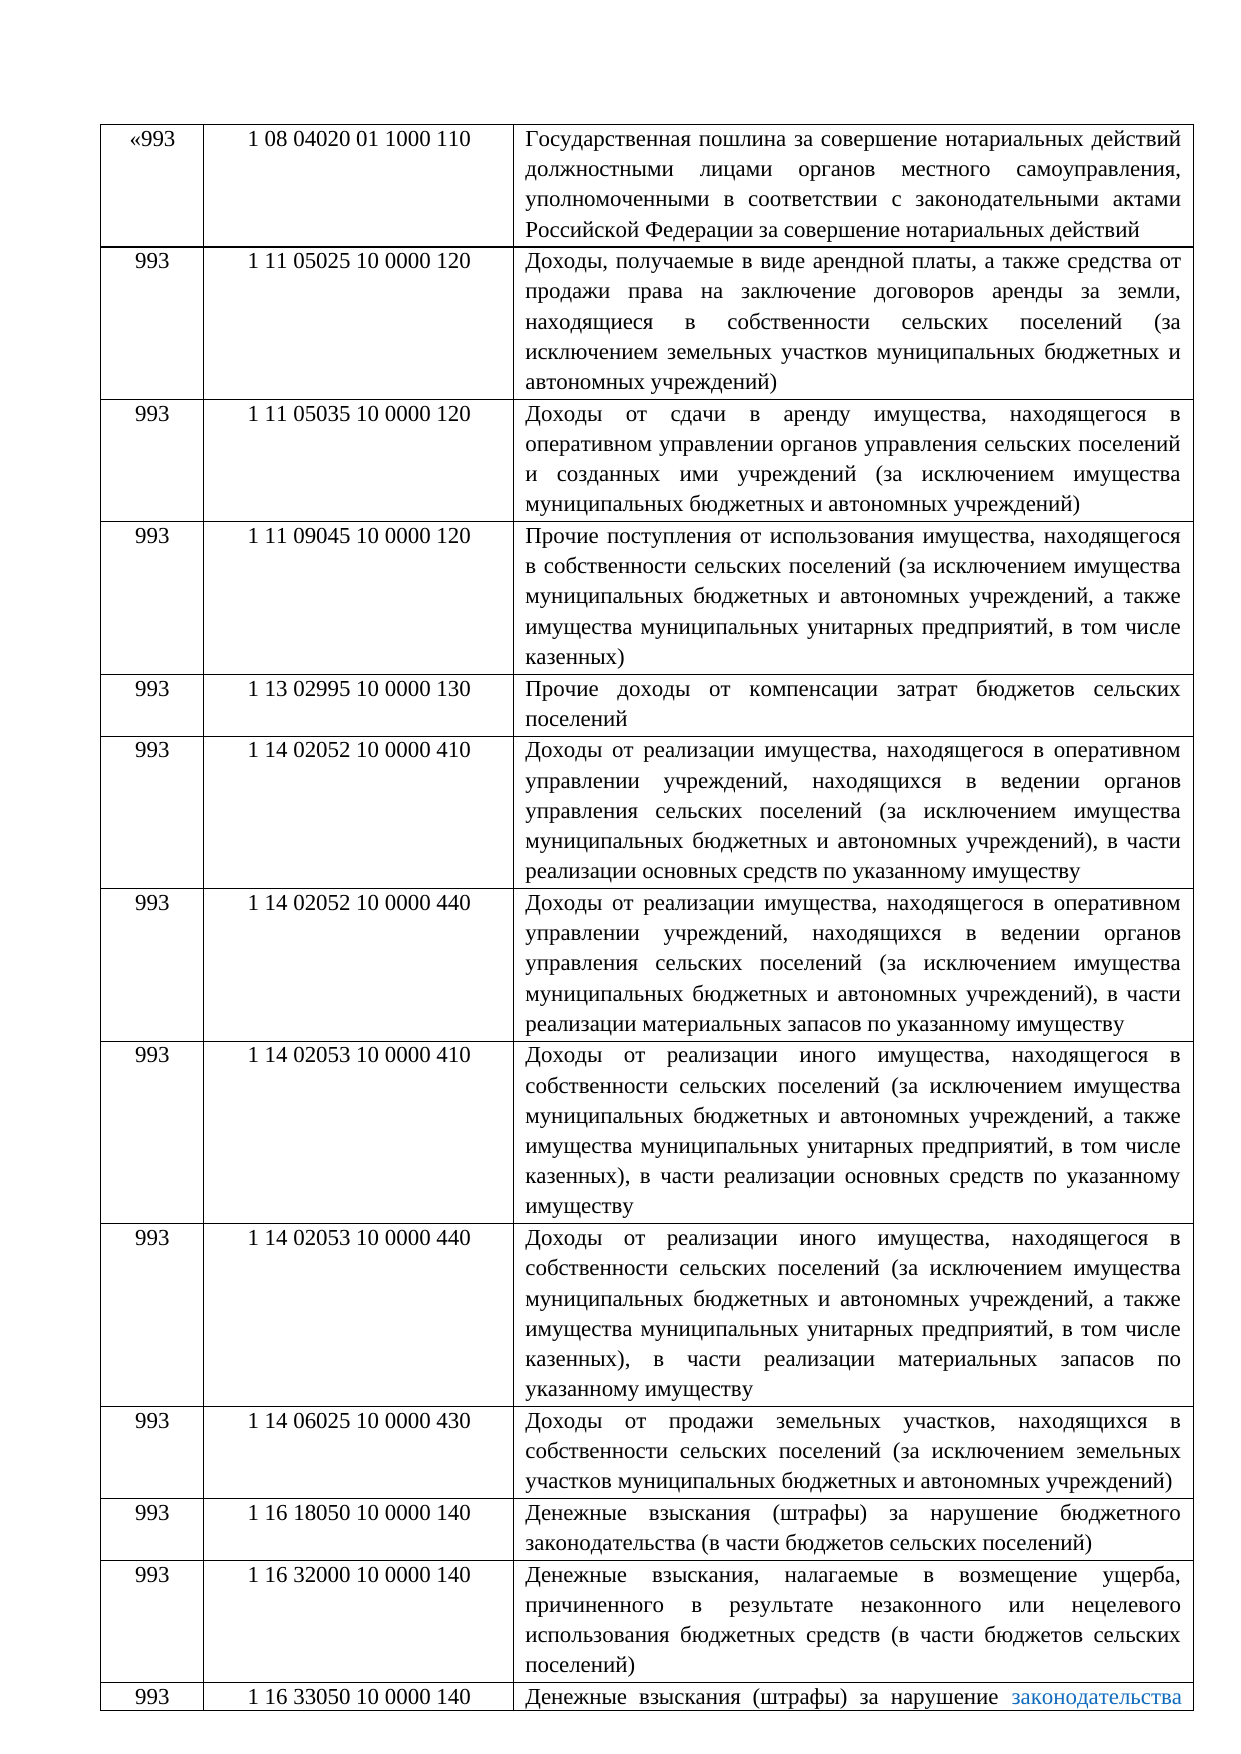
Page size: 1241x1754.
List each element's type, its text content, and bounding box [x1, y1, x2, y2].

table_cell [514, 1683, 1193, 1709]
table_cell Прочие доходы от компенсации затрат бюджетов сельских поселений [514, 675, 1193, 736]
table_cell 993 [101, 522, 203, 674]
table_cell Денежные взыскания (штрафы) за нарушение бюджетного законодательства (в части бюджетов сельских поселений) [514, 1499, 1193, 1560]
table_cell 993 [101, 1499, 203, 1560]
table_cell Доходы от продажи земельных участков, находящихся в собственности сельских поселений (за исключением земельных участков муниципальных бюджетных и автономных учреждений) [514, 1407, 1193, 1498]
table_cell Денежные взыскания, налагаемые в возмещение ущерба, причиненного в результате незаконного или нецелевого использования бюджетных средств (в части бюджетов сельских поселений) [514, 1561, 1193, 1682]
table_cell 1 14 02053 10 0000 410 [204, 1042, 513, 1223]
table_cell 993 [101, 889, 203, 1041]
table_header 1 08 04020 01 1000 110 [204, 125, 513, 246]
table_cell Прочие поступления от использования имущества, находящегося в собственности сельских поселений (за исключением имущества муниципальных бюджетных и автономных учреждений, а также имущества муниципальных унитарных предприятий, в том числе казенных) [514, 522, 1193, 674]
table_cell 993 [101, 675, 203, 736]
table_cell 993 [101, 737, 203, 888]
table_cell Доходы от реализации имущества, находящегося в оперативном управлении учреждений, находящихся в ведении органов управления сельских поселений (за исключением имущества муниципальных бюджетных и автономных учреждений), в части реализации материальных запасов по указанному имуществу [514, 889, 1193, 1041]
table_cell 993 [101, 1042, 203, 1223]
table_cell 993 [101, 1683, 203, 1709]
table_cell 1 13 02995 10 0000 130 [204, 675, 513, 736]
table_cell 1 14 02053 10 0000 440 [204, 1224, 513, 1406]
table_cell 993 [101, 248, 203, 399]
table_cell 1 11 05035 10 0000 120 [204, 400, 513, 521]
table_cell 1 16 18050 10 0000 140 [204, 1499, 513, 1560]
table_cell Доходы от сдачи в аренду имущества, находящегося в оперативном управлении органов управления сельских поселений и созданных ими учреждений (за исключением имущества муниципальных бюджетных и автономных учреждений) [514, 400, 1193, 521]
table_cell 1 14 06025 10 0000 430 [204, 1407, 513, 1498]
table_cell 1 16 32000 10 0000 140 [204, 1561, 513, 1682]
table_cell 993 [101, 1407, 203, 1498]
table_cell 1 11 09045 10 0000 120 [204, 522, 513, 674]
table_cell 1 14 02052 10 0000 440 [204, 889, 513, 1041]
table_cell 993 [101, 1224, 203, 1406]
table_cell Доходы от реализации иного имущества, находящегося в собственности сельских поселений (за исключением имущества муниципальных бюджетных и автономных учреждений, а также имущества муниципальных унитарных предприятий, в том числе казенных), в части реализации материальных запасов по указанному имуществу [514, 1224, 1193, 1406]
table_cell 993 [101, 1561, 203, 1682]
table_header Государственная пошлина за совершение нотариальных действий должностными лицами органов местного самоуправления, уполномоченными в соответствии с законодательными актами Российской Федерации за совершение нотариальных действий [514, 125, 1193, 246]
table_cell 993 [101, 400, 203, 521]
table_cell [204, 1683, 513, 1709]
table_header «993 [101, 125, 203, 246]
table_cell 1 14 02052 10 0000 410 [204, 737, 513, 888]
table_cell Доходы, получаемые в виде арендной платы, а также средства от продажи права на заключение договоров аренды за земли, находящиеся в собственности сельских поселений (за исключением земельных участков муниципальных бюджетных и автономных учреждений) [514, 248, 1193, 399]
table_cell 1 11 05025 10 0000 120 [204, 248, 513, 399]
table_cell Доходы от реализации иного имущества, находящегося в собственности сельских поселений (за исключением имущества муниципальных бюджетных и автономных учреждений, а также имущества муниципальных унитарных предприятий, в том числе казенных), в части реализации основных средств по указанному имуществу [514, 1042, 1193, 1223]
table_cell Доходы от реализации имущества, находящегося в оперативном управлении учреждений, находящихся в ведении органов управления сельских поселений (за исключением имущества муниципальных бюджетных и автономных учреждений), в части реализации основных средств по указанному имуществу [514, 737, 1193, 888]
